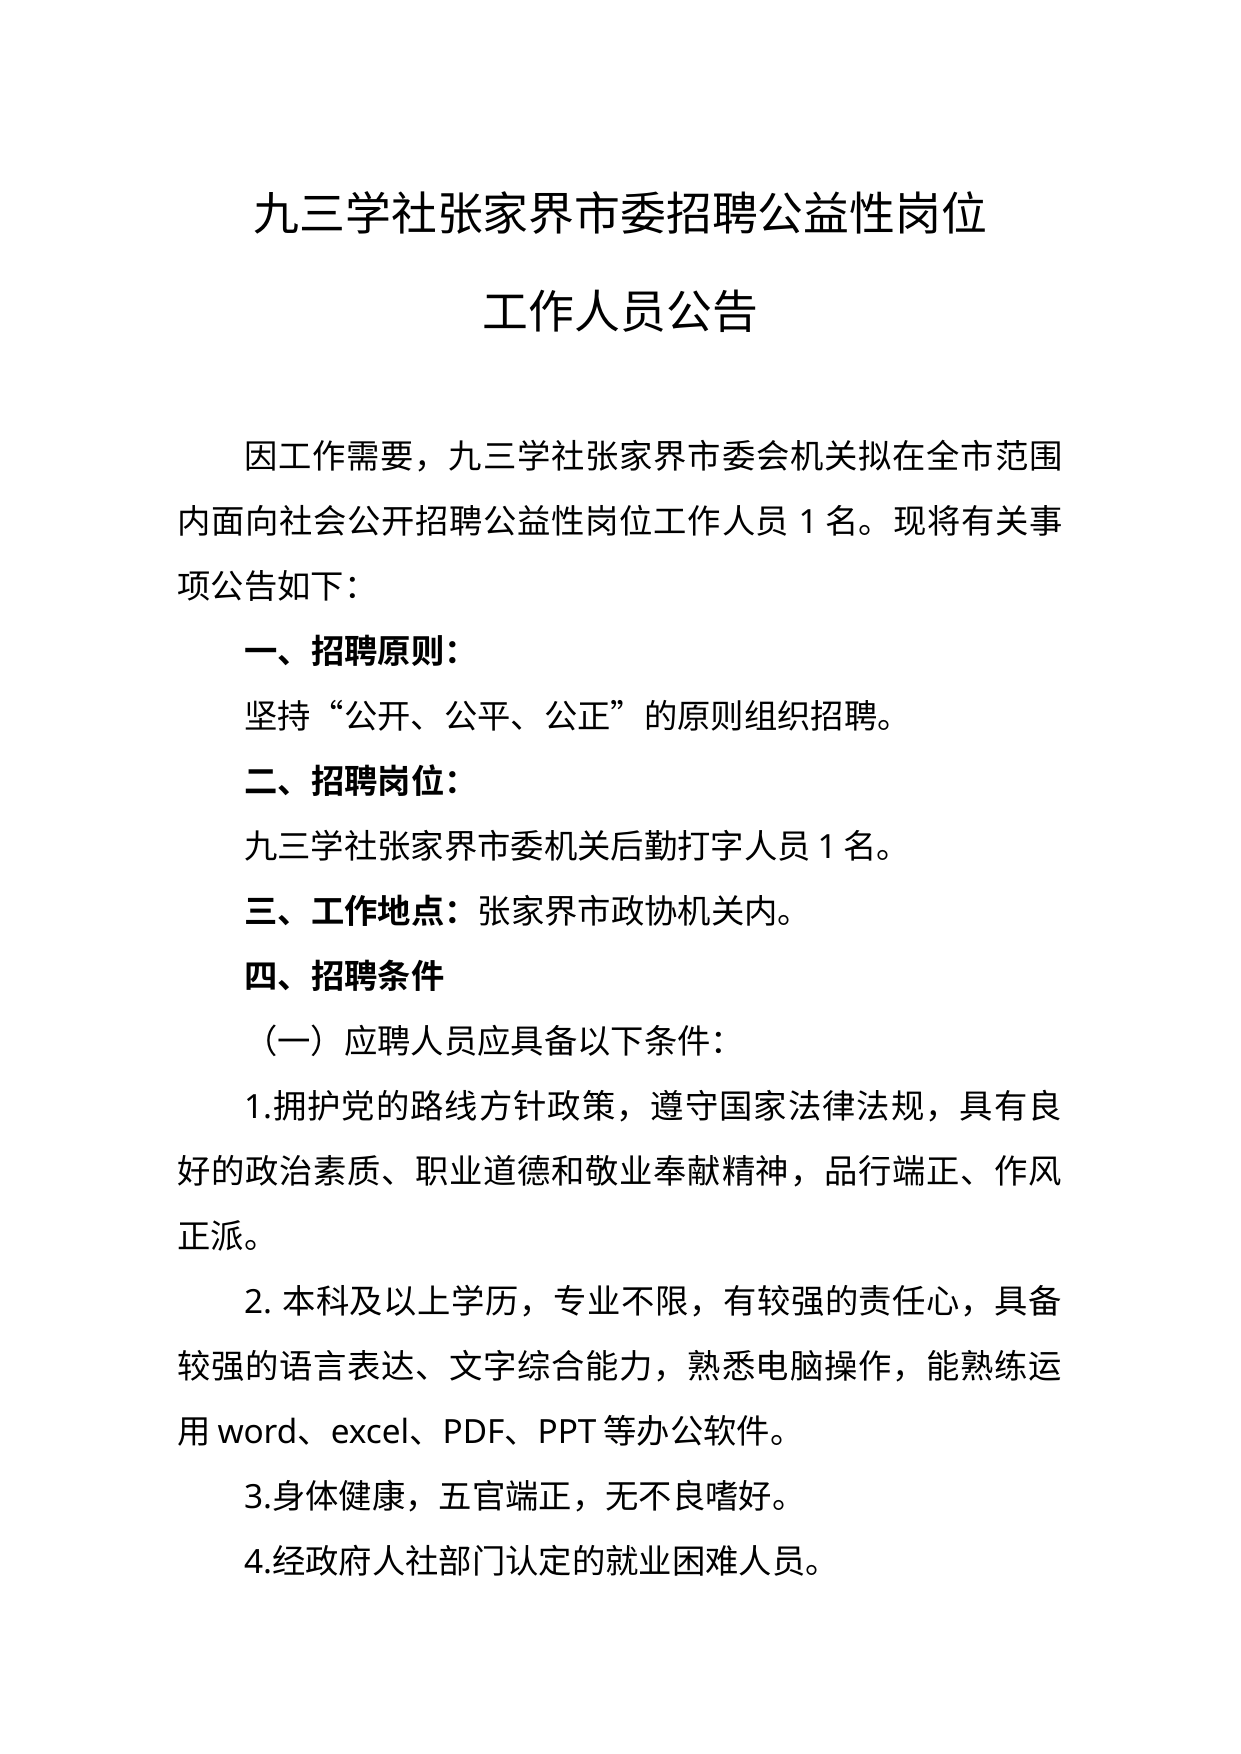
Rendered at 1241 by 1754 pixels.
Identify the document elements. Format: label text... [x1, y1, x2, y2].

text 3.身体健康，五官端正，无不良嗜好。 [177, 1462, 1063, 1527]
text 1.拥护党的路线方针政策，遵守国家法律法规，具有良好的政治素质、职业道德和敬业奉献精神，品行端正、作风正派。 [177, 1072, 1063, 1267]
text 二、招聘岗位： [177, 747, 1063, 812]
text 坚持“公开、公平、公正”的原则组织招聘。 [177, 682, 1063, 747]
text 4.经政府人社部门认定的就业困难人员。 [177, 1527, 1063, 1592]
text 一、招聘原则： [177, 617, 1063, 682]
text 九三学社张家界市委招聘公益性岗位 [177, 162, 1063, 259]
text （一）应聘人员应具备以下条件： [177, 1007, 1063, 1072]
text 四、招聘条件 [177, 942, 1063, 1007]
text 工作人员公告 [177, 259, 1063, 357]
text 因工作需要，九三学社张家界市委会机关拟在全市范围内面向社会公开招聘公益性岗位工作人员1名。现将有关事项公告如下： [177, 422, 1063, 617]
text 2. 本科及以上学历，专业不限，有较强的责任心，具备较强的语言表达、文字综合能力，熟悉电脑操作，能熟练运用word、excel、PDF、PPT等办公软件。 [177, 1267, 1063, 1462]
text 三、工作地点：张家界市政协机关内。 [177, 877, 1063, 942]
text 九三学社张家界市委机关后勤打字人员1名。 [177, 812, 1063, 877]
